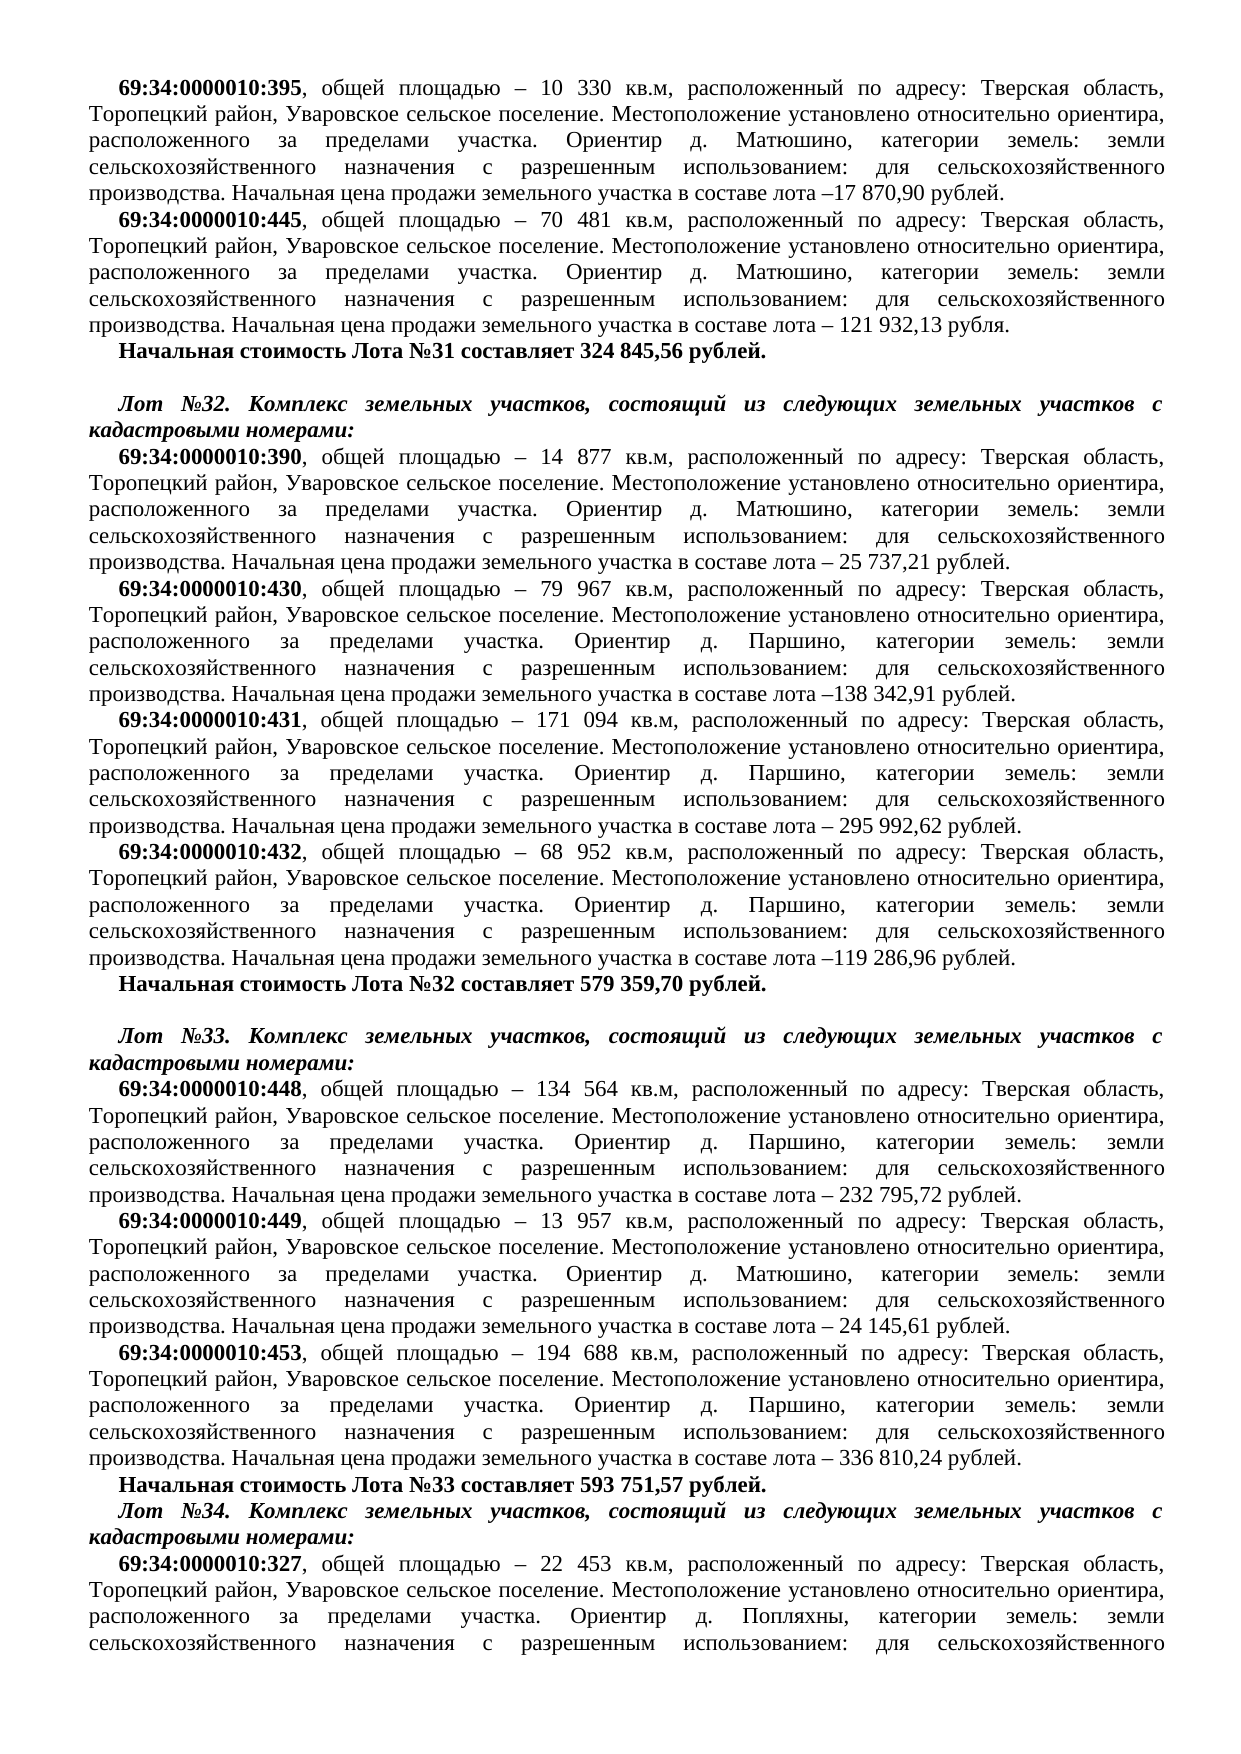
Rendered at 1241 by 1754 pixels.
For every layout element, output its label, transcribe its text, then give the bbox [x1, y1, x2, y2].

text 69:34:0000010:453, общей площадью – 194 688 кв.м, расположенный по адресу: Тверская область, Торопецкий район, Уваровское сельское поселение. Местоположение установлено относительно ориентира, расположенного за пределами участка. Ориентир д. Паршино, категории земель: земли сельскохозяйственного назначения с разрешенным использованием: для сельскохозяйственного производства. Начальная цена продажи земельного участка в составе лота – 336 810,24 рублей. [89, 1339, 1166, 1471]
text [89, 1550, 1166, 1655]
text 69:34:0000010:449, общей площадью – 13 957 кв.м, расположенный по адресу: Тверская область, Торопецкий район, Уваровское сельское поселение. Местоположение установлено относительно ориентира, расположенного за пределами участка. Ориентир д. Матюшино, категории земель: земли сельскохозяйственного назначения с разрешенным использованием: для сельскохозяйственного производства. Начальная цена продажи земельного участка в составе лота – 24 145,61 рублей. [89, 1207, 1166, 1339]
text Лот №33. Комплекс земельных участков, состоящий из следующих земельных участков с кадастровыми номерами: [89, 1023, 1166, 1075]
text 69:34:0000010:430, общей площадью – 79 967 кв.м, расположенный по адресу: Тверская область, Торопецкий район, Уваровское сельское поселение. Местоположение установлено относительно ориентира, расположенного за пределами участка. Ориентир д. Паршино, категории земель: земли сельскохозяйственного назначения с разрешенным использованием: для сельскохозяйственного производства. Начальная цена продажи земельного участка в составе лота –138 342,91 рублей. [89, 574, 1166, 706]
text 69:34:0000010:448, общей площадью – 134 564 кв.м, расположенный по адресу: Тверская область, Торопецкий район, Уваровское сельское поселение. Местоположение установлено относительно ориентира, расположенного за пределами участка. Ориентир д. Паршино, категории земель: земли сельскохозяйственного назначения с разрешенным использованием: для сельскохозяйственного производства. Начальная цена продажи земельного участка в составе лота – 232 795,72 рублей. [89, 1075, 1166, 1207]
text 69:34:0000010:432, общей площадью – 68 952 кв.м, расположенный по адресу: Тверская область, Торопецкий район, Уваровское сельское поселение. Местоположение установлено относительно ориентира, расположенного за пределами участка. Ориентир д. Паршино, категории земель: земли сельскохозяйственного назначения с разрешенным использованием: для сельскохозяйственного производства. Начальная цена продажи земельного участка в составе лота –119 286,96 рублей. [89, 838, 1166, 970]
text 69:34:0000010:390, общей площадью – 14 877 кв.м, расположенный по адресу: Тверская область, Торопецкий район, Уваровское сельское поселение. Местоположение установлено относительно ориентира, расположенного за пределами участка. Ориентир д. Матюшино, категории земель: земли сельскохозяйственного назначения с разрешенным использованием: для сельскохозяйственного производства. Начальная цена продажи земельного участка в составе лота – 25 737,21 рублей. [89, 443, 1166, 574]
text Лот №32. Комплекс земельных участков, состоящий из следующих земельных участков с кадастровыми номерами: [89, 390, 1166, 443]
text Начальная стоимость Лота №33 составляет 593 751,57 рублей. [89, 1471, 1166, 1497]
text 69:34:0000010:431, общей площадью – 171 094 кв.м, расположенный по адресу: Тверская область, Торопецкий район, Уваровское сельское поселение. Местоположение установлено относительно ориентира, расположенного за пределами участка. Ориентир д. Паршино, категории земель: земли сельскохозяйственного назначения с разрешенным использованием: для сельскохозяйственного производства. Начальная цена продажи земельного участка в составе лота – 295 992,62 рублей. [89, 706, 1166, 838]
text 69:34:0000010:395, общей площадью – 10 330 кв.м, расположенный по адресу: Тверская область, Торопецкий район, Уваровское сельское поселение. Местоположение установлено относительно ориентира, расположенного за пределами участка. Ориентир д. Матюшино, категории земель: земли сельскохозяйственного назначения с разрешенным использованием: для сельскохозяйственного производства. Начальная цена продажи земельного участка в составе лота –17 870,90 рублей. [89, 74, 1166, 206]
text Начальная стоимость Лота №32 составляет 579 359,70 рублей. [89, 970, 1166, 996]
text 69:34:0000010:445, общей площадью – 70 481 кв.м, расположенный по адресу: Тверская область, Торопецкий район, Уваровское сельское поселение. Местоположение установлено относительно ориентира, расположенного за пределами участка. Ориентир д. Матюшино, категории земель: земли сельскохозяйственного назначения с разрешенным использованием: для сельскохозяйственного производства. Начальная цена продажи земельного участка в составе лота – 121 932,13 рубля. [89, 206, 1166, 337]
text Лот №34. Комплекс земельных участков, состоящий из следующих земельных участков с кадастровыми номерами: [89, 1497, 1166, 1550]
text Начальная стоимость Лота №31 составляет 324 845,56 рублей. [89, 337, 1166, 364]
